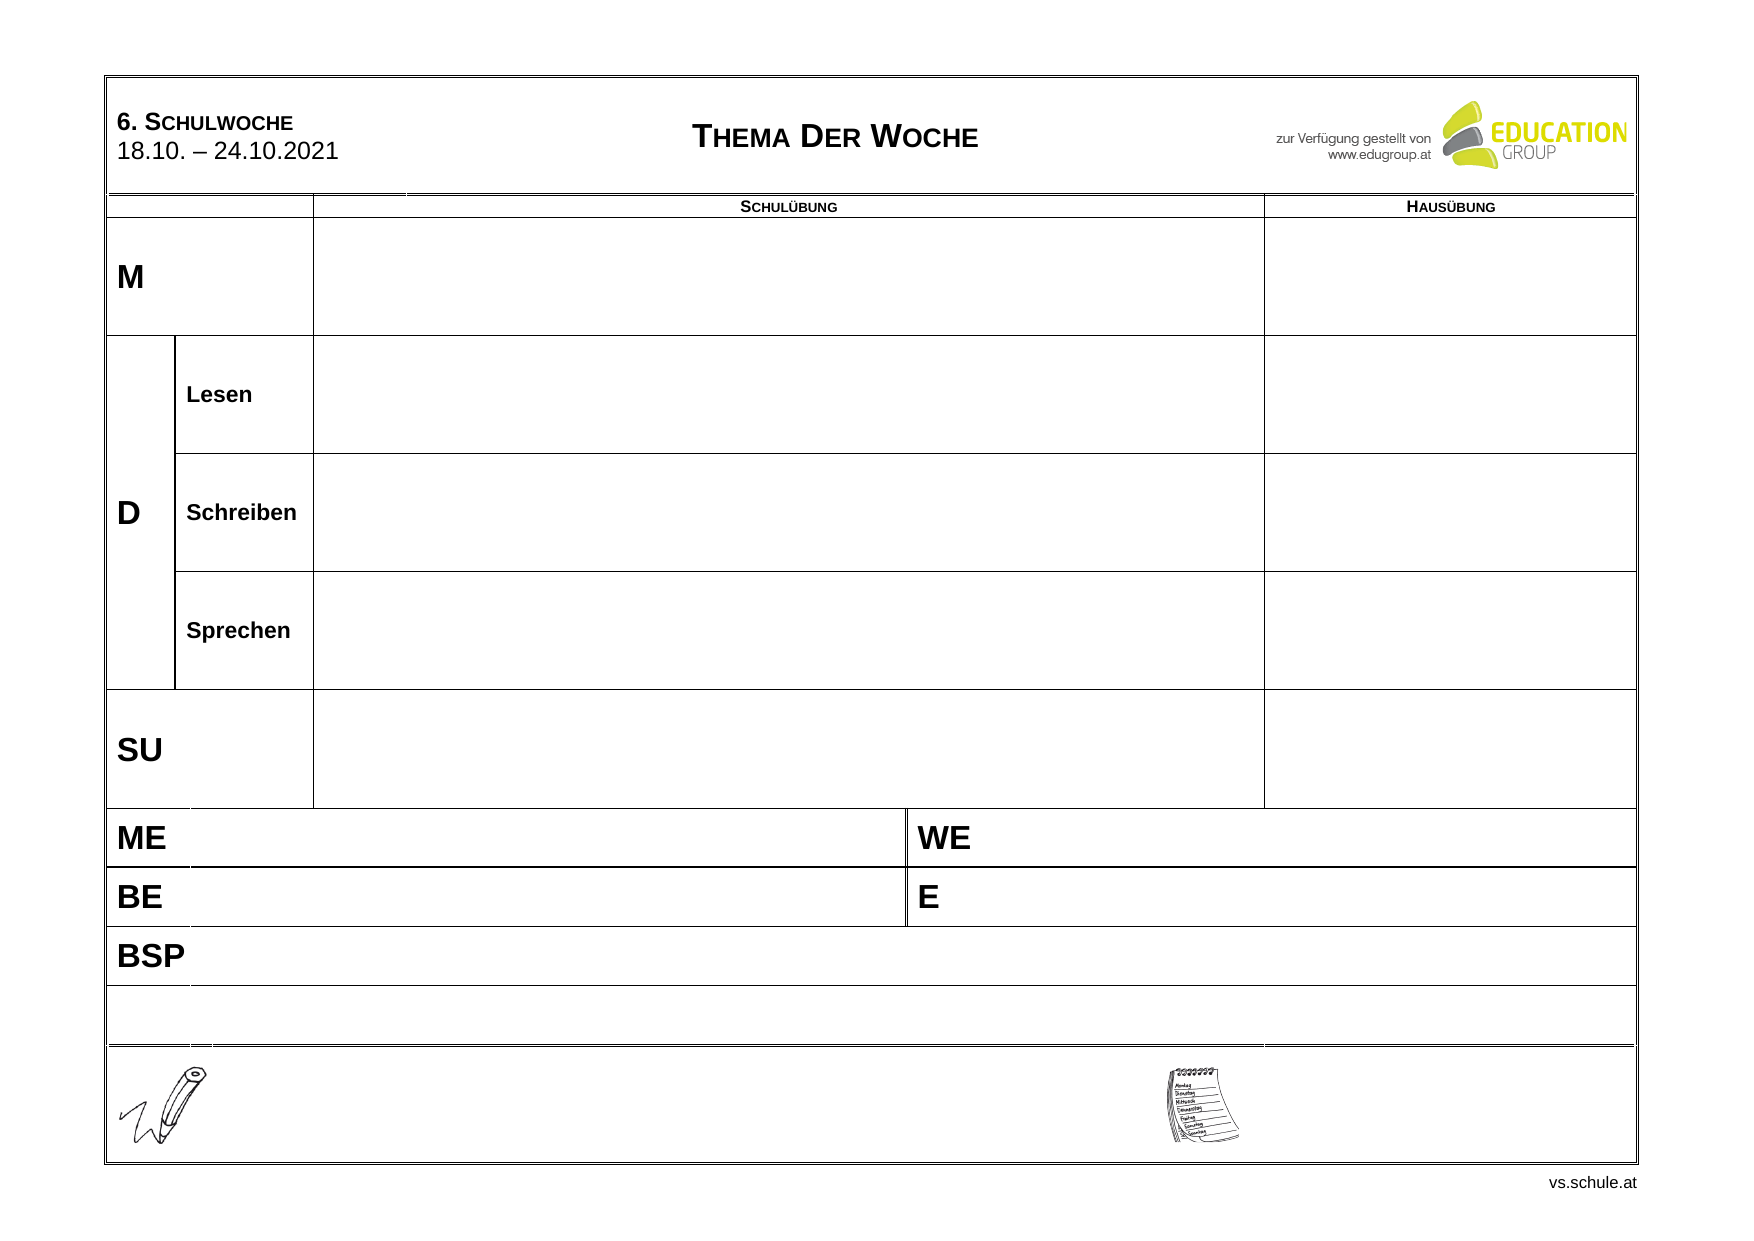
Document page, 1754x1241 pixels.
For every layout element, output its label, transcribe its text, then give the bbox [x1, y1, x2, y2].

table_cell WE [908, 809, 1636, 866]
table_cell E [908, 868, 1636, 926]
table_cell [314, 454, 1264, 571]
table_cell [314, 218, 1264, 335]
picture [1276, 100, 1627, 171]
table_cell [191, 868, 905, 926]
table_cell [105, 193, 313, 217]
table_cell [1265, 336, 1636, 453]
table_cell Lesen [176, 336, 313, 453]
table_header [1265, 78, 1636, 193]
table_cell [1265, 690, 1636, 807]
table_cell M [107, 218, 313, 335]
table_cell [314, 572, 1264, 689]
table_cell [191, 809, 905, 866]
table_cell [107, 1044, 212, 1162]
picture [1167, 1067, 1239, 1143]
table_cell [1265, 218, 1636, 335]
table_cell [107, 986, 190, 1044]
text vs.schule.at [118, 75, 1725, 1194]
picture [116, 1056, 211, 1149]
table_cell [191, 927, 1636, 984]
table_cell Sprechen [176, 572, 313, 689]
table_header 6. Schulwoche 18.10. – 24.10.2021 [107, 78, 406, 193]
table_cell D [107, 336, 174, 689]
table_header Thema Der Woche [407, 78, 1264, 193]
table_cell ME [107, 809, 190, 866]
table_cell [191, 986, 1636, 1044]
table_cell Hausübung [1265, 193, 1638, 217]
table_cell Schulübung [314, 196, 1264, 217]
table_cell [314, 690, 1264, 807]
table_cell [1265, 572, 1636, 689]
table_cell [1265, 1044, 1636, 1162]
table_cell [314, 336, 1264, 453]
table_cell [1265, 454, 1636, 571]
table_cell SU [107, 690, 313, 807]
table_cell [213, 1047, 1264, 1162]
table_cell BE [107, 868, 190, 926]
table_cell Schreiben [176, 454, 313, 571]
table_cell BSP [107, 927, 190, 984]
